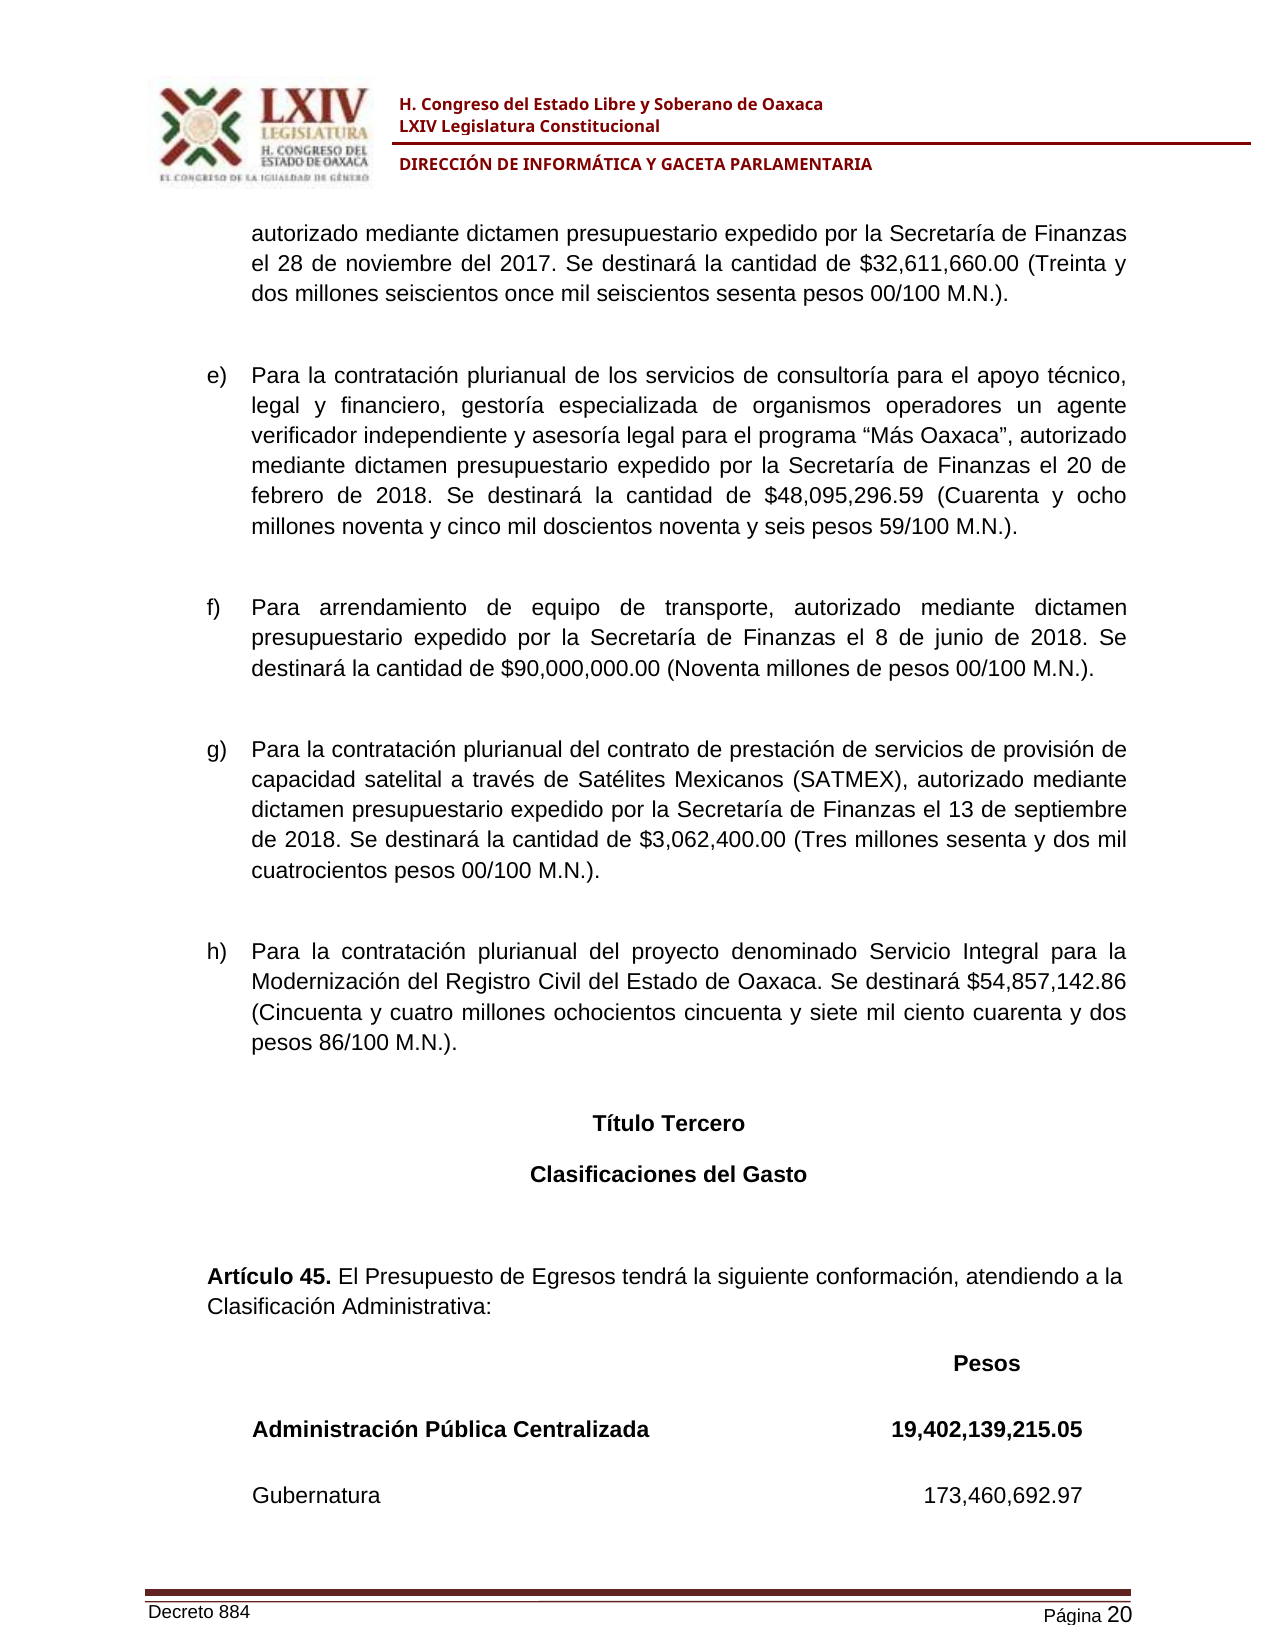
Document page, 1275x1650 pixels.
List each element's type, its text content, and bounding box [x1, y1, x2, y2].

list Para la contratación plurianual del contrato de prestación de servicios de provisión de capacidad satelital a través de Satélites Mexicanos (SATMEX), autorizado mediante dictamen presupuestario expedido por la Secretaría de Finanzas el 13 de septiembre de 2018. Se destinará la cantidad de $3,062,400.00 (Tres millones sesenta y dos mil cuatrocientos pesos 00/100 M.N.). [207, 736, 1128, 883]
text Artículo 45. El Presupuesto de Egresos tendrá la siguiente conformación, atendiendo a la Clasificación Administrativa: [207, 1263, 1148, 1319]
text Gubernatura 173,460,692.97 [186, 1482, 1148, 1508]
list Para la contratación plurianual de los servicios de consultoría para el apoyo técnico, legal y financiero, gestoría especializada de organismos operadores un agente verificador independiente y asesoría legal para el programa “Más Oaxaca”, autorizado mediante dictamen presupuestario expedido por la Secretaría de Finanzas el 20 de febrero de 2018. Se destinará la cantidad de $48,095,296.59 (Cuarenta y ocho millones noventa y cinco mil doscientos noventa y seis pesos 59/100 M.N.). [207, 362, 1128, 539]
text Administración Pública Centralizada 19,402,139,215.05 [186, 1416, 1148, 1443]
list Para la contratación plurianual del proyecto denominado Servicio Integral para la Modernización del Registro Civil del Estado de Oaxaca. Se destinará $54,857,142.86 (Cincuenta y cuatro millones ochocientos cincuenta y siete mil ciento cuarenta y dos pesos 86/100 M.N.). [207, 938, 1128, 1055]
subtitle Título Tercero Clasificaciones del Gasto [530, 1110, 807, 1187]
text autorizado mediante dictamen presupuestario expedido por la Secretaría de Finanzas el 28 de noviembre del 2017. Se destinará la cantidad de $32,611,660.00 (Treinta y dos millones seiscientos once mil seiscientos sesenta pesos 00/100 M.N.). [251, 220, 1128, 307]
subtitle Pesos [135, 1350, 1021, 1377]
list Para arrendamiento de equipo de transporte, autorizado mediante dictamen presupuestario expedido por la Secretaría de Finanzas el 8 de junio de 2018. Se destinará la cantidad de $90,000,000.00 (Noventa millones de pesos 00/100 M.N.). [207, 594, 1128, 681]
picture [147, 76, 375, 189]
